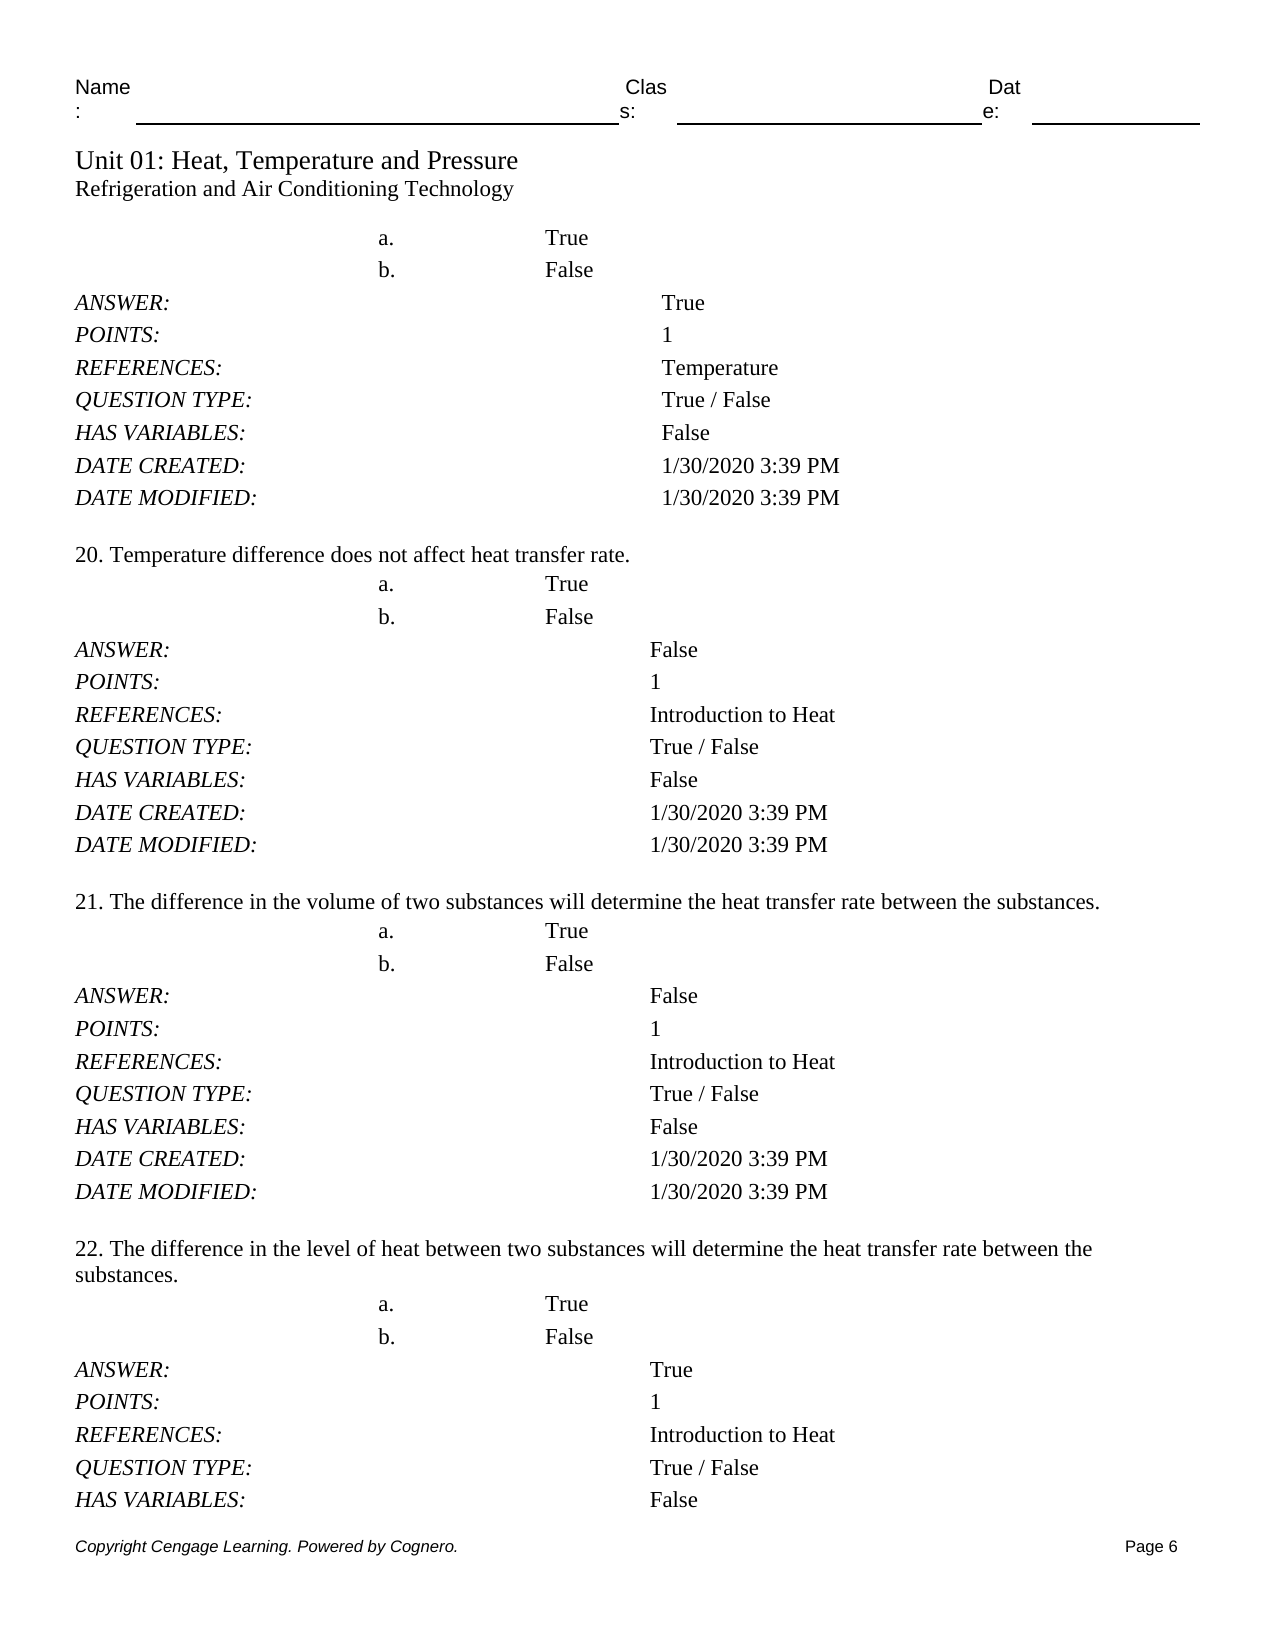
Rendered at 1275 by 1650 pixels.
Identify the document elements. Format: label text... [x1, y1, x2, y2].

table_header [75, 1235, 1200, 1516]
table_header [75, 220, 1200, 514]
table_header 21. The difference in the volume of two substances will determine the heat transfer rate between the substances. [75, 888, 1200, 1208]
table_header 20. Temperature difference does not affect heat transfer rate. [75, 541, 1200, 861]
